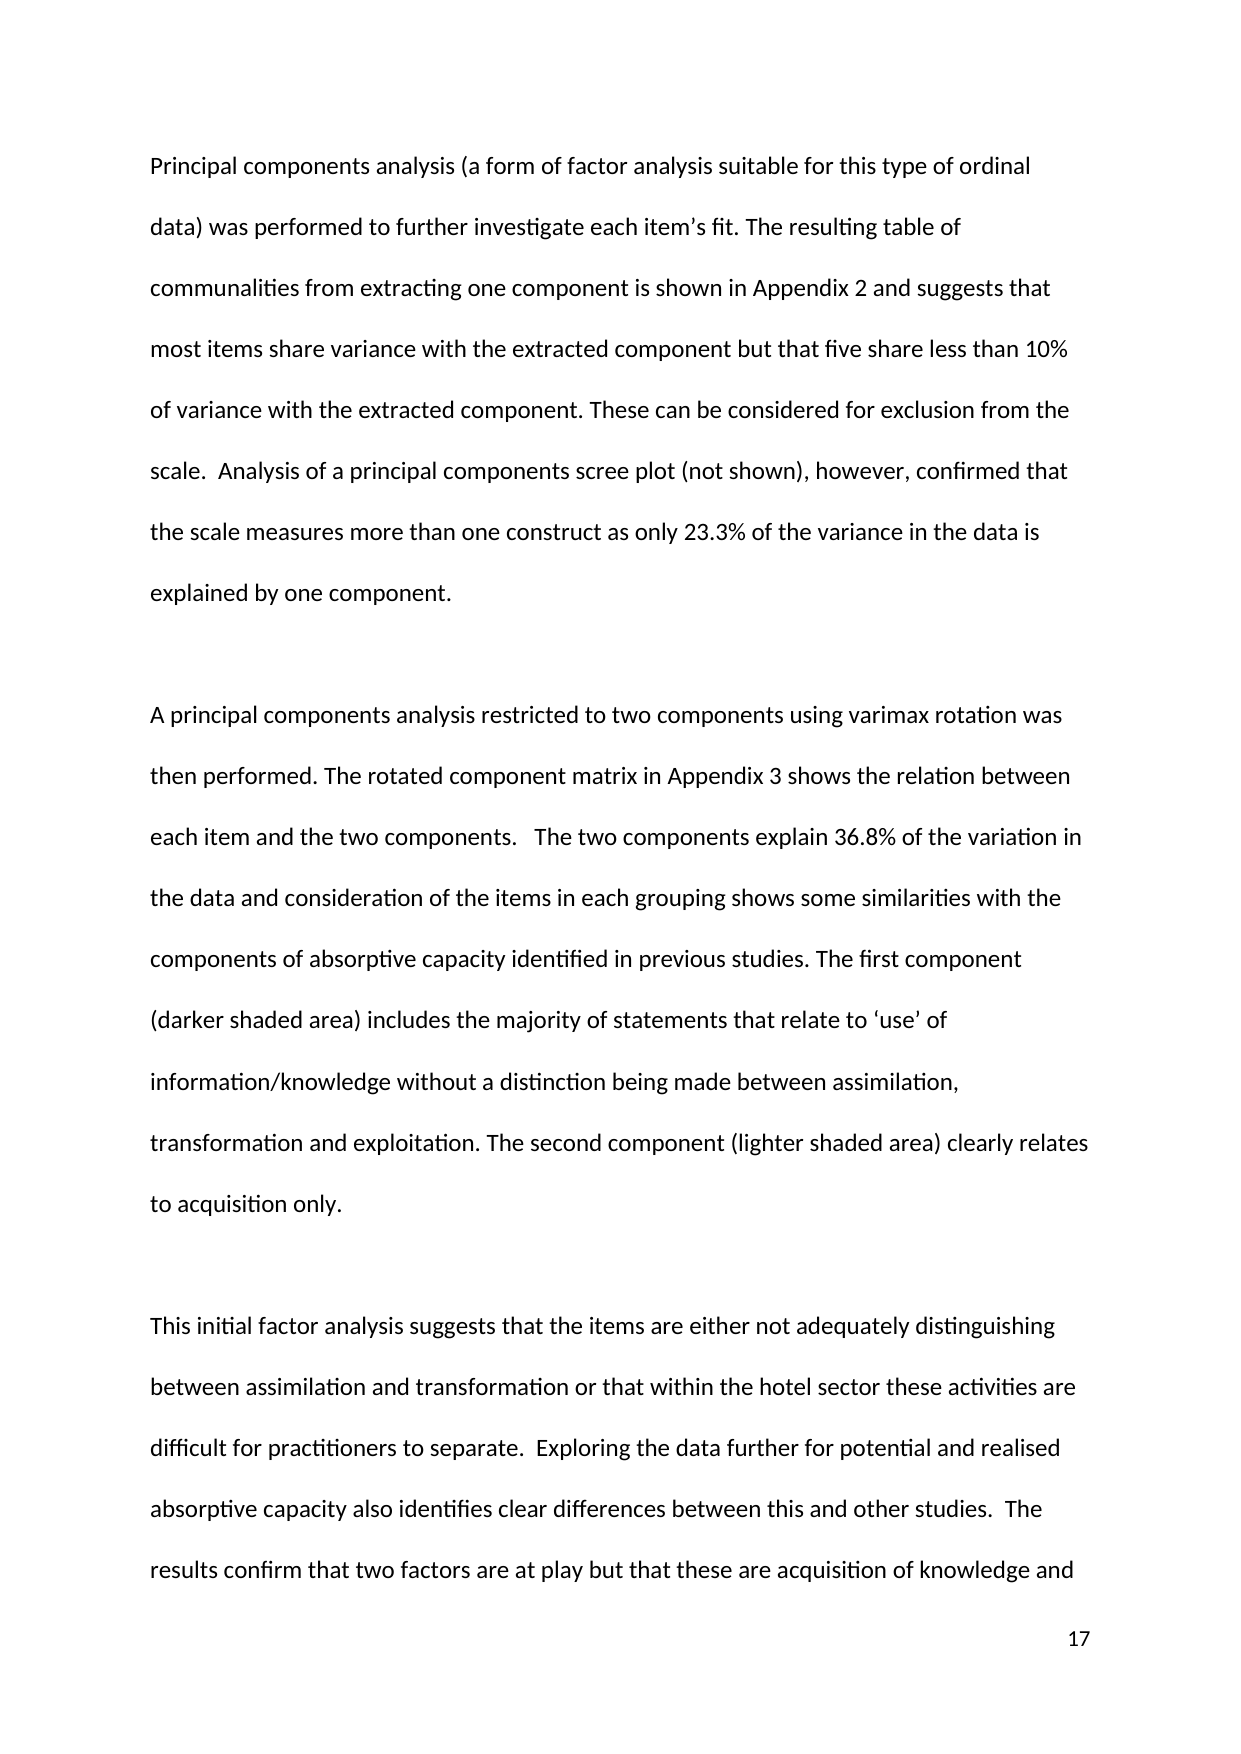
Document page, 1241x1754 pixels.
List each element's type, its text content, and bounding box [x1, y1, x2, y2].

text Principal components analysis (a form of factor analysis suitable for this type of ordinal data) was performed to further investigate each item’s fit. The resulting table of communalities from extracting one component is shown in Appendix 2 and suggests that most items share variance with the extracted component but that five share less than 10% of variance with the extracted component. These can be considered for exclusion from the scale. Analysis of a principal components scree plot (not shown), however, confirmed that the scale measures more than one construct as only 23.3% of the variance in the data is explained by one component. [150, 150, 1090, 608]
text A principal components analysis restricted to two components using varimax rotation was then performed. The rotated component matrix in Appendix 3 shows the relation between each item and the two components. The two components explain 36.8% of the variation in the data and consideration of the items in each grouping shows some similarities with the components of absorptive capacity identified in previous studies. The first component (darker shaded area) includes the majority of statements that relate to ‘use’ of information/knowledge without a distinction being made between assimilation, transformation and exploitation. The second component (lighter shaded area) clearly relates to acquisition only. [150, 699, 1090, 1218]
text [150, 1310, 1090, 1584]
